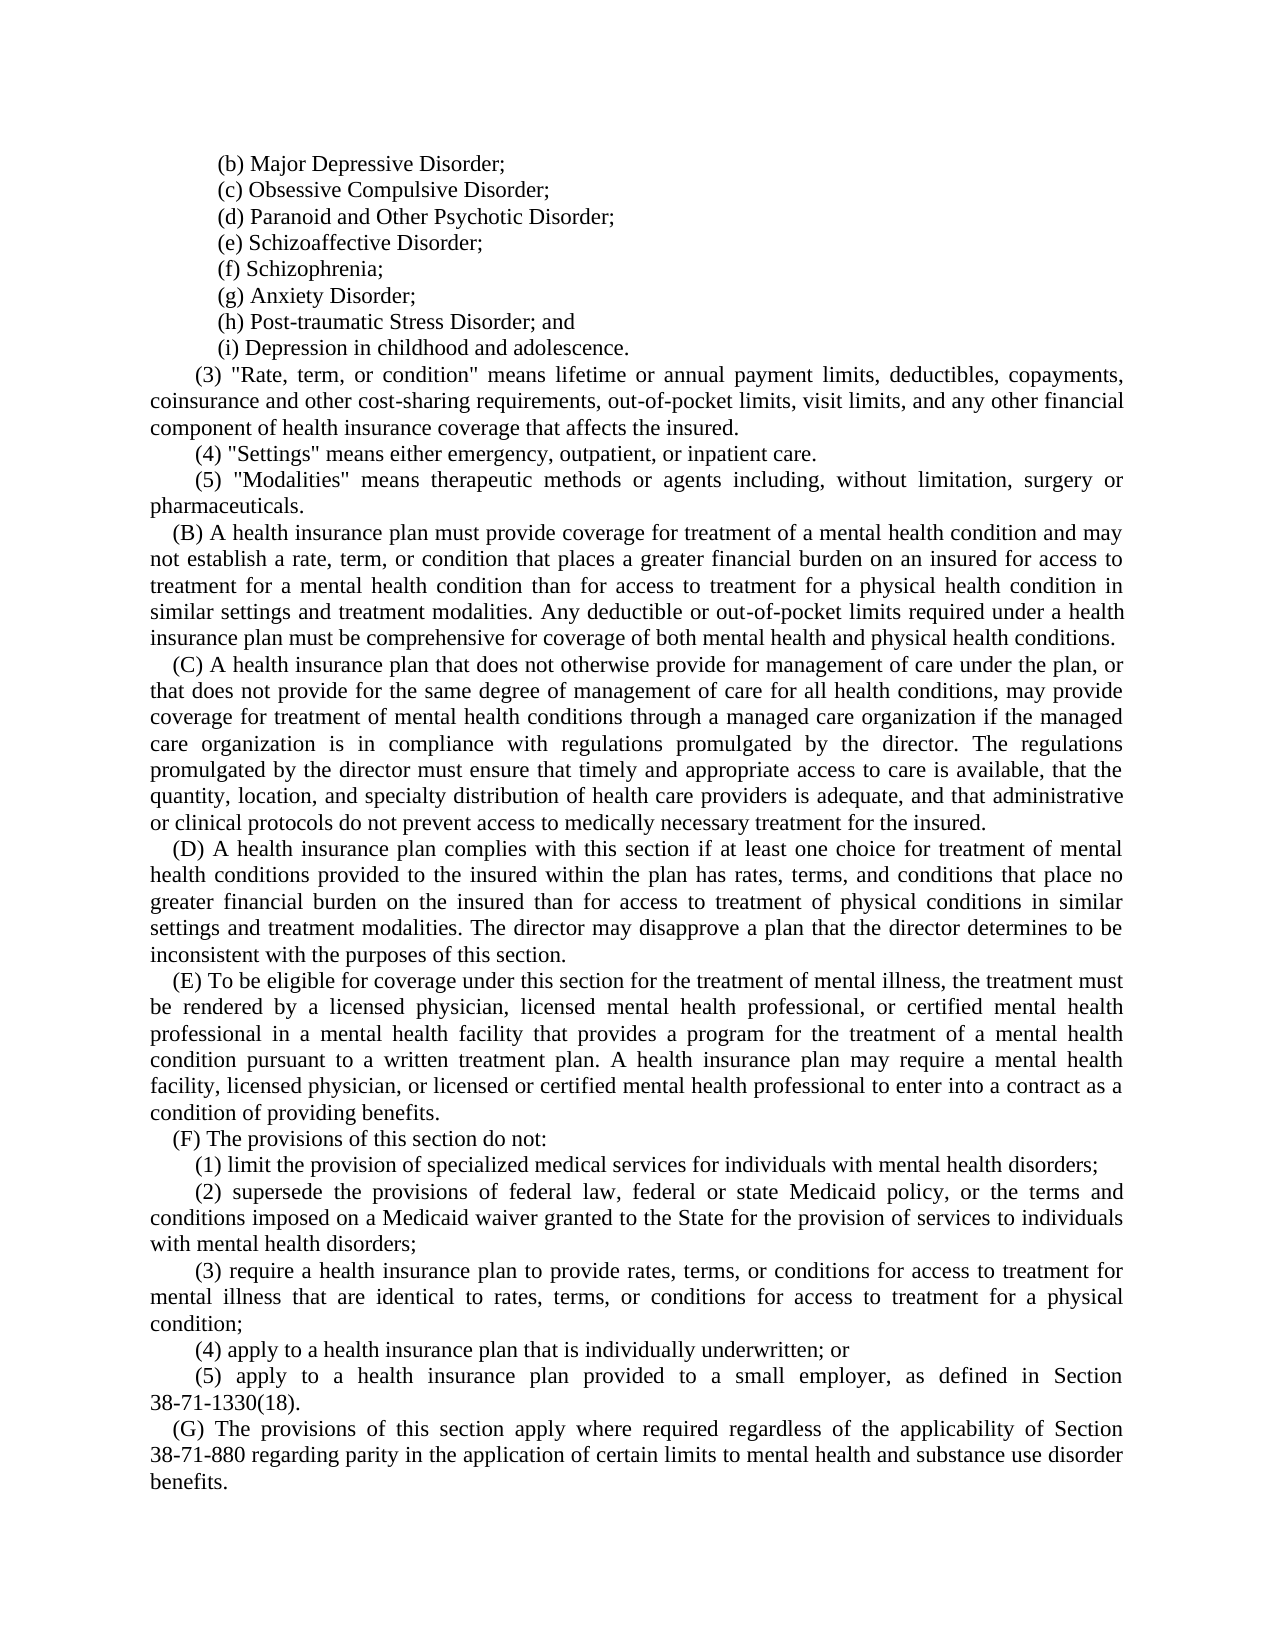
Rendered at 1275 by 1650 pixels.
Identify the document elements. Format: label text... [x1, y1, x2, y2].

text (d) Paranoid and Other Psychotic Disorder; [150, 203, 1125, 229]
text (D) A health insurance plan complies with this section if at least one choice for treatment of mental health conditions provided to the insured within the plan has rates, terms, and conditions that place no greater financial burden on the insured than for access to treatment of physical conditions in similar settings and treatment modalities. The director may disapprove a plan that the director determines to be inconsistent with the purposes of this section. [150, 835, 1125, 967]
text (3) require a health insurance plan to provide rates, terms, or conditions for access to treatment for mental illness that are identical to rates, terms, or conditions for access to treatment for a physical condition; [150, 1257, 1125, 1336]
text (5) "Modalities" means therapeutic methods or agents including, without limitation, surgery or pharmaceuticals. [150, 466, 1125, 519]
text (3) "Rate, term, or condition" means lifetime or annual payment limits, deductibles, copayments, coinsurance and other cost-sharing requirements, out-of-pocket limits, visit limits, and any other financial component of health insurance coverage that affects the insured. [150, 361, 1125, 440]
text (G) The provisions of this section apply where required regardless of the applicability of Section 38-71-880 regarding parity in the application of certain limits to mental health and substance use disorder benefits. [150, 1415, 1125, 1494]
text (b) Major Depressive Disorder; [150, 150, 1125, 176]
text (g) Anxiety Disorder; [150, 282, 1125, 308]
text (C) A health insurance plan that does not otherwise provide for management of care under the plan, or that does not provide for the same degree of management of care for all health conditions, may provide coverage for treatment of mental health conditions through a managed care organization if the managed care organization is in compliance with regulations promulgated by the director. The regulations promulgated by the director must ensure that timely and appropriate access to care is available, that the quantity, location, and specialty distribution of health care providers is adequate, and that administrative or clinical protocols do not prevent access to medically necessary treatment for the insured. [150, 651, 1125, 835]
text (F) The provisions of this section do not: [150, 1125, 1125, 1151]
text (2) supersede the provisions of federal law, federal or state Medicaid policy, or the terms and conditions imposed on a Medicaid waiver granted to the State for the provision of services to individuals with mental health disorders; [150, 1178, 1125, 1257]
text (1) limit the provision of specialized medical services for individuals with mental health disorders; [150, 1151, 1125, 1178]
text (4) apply to a health insurance plan that is individually underwritten; or [150, 1336, 1125, 1362]
text (B) A health insurance plan must provide coverage for treatment of a mental health condition and may not establish a rate, term, or condition that places a greater financial burden on an insured for access to treatment for a mental health condition than for access to treatment for a physical health condition in similar settings and treatment modalities. Any deductible or out-of-pocket limits required under a health insurance plan must be comprehensive for coverage of both mental health and physical health conditions. [150, 519, 1125, 651]
text (4) "Settings" means either emergency, outpatient, or inpatient care. [150, 440, 1125, 466]
text (5) apply to a health insurance plan provided to a small employer, as defined in Section 38-71-1330(18). [150, 1362, 1125, 1415]
text (h) Post-traumatic Stress Disorder; and [150, 308, 1125, 334]
text (E) To be eligible for coverage under this section for the treatment of mental illness, the treatment must be rendered by a licensed physician, licensed mental health professional, or certified mental health professional in a mental health facility that provides a program for the treatment of a mental health condition pursuant to a written treatment plan. A health insurance plan may require a mental health facility, licensed physician, or licensed or certified mental health professional to enter into a contract as a condition of providing benefits. [150, 967, 1125, 1125]
text (e) Schizoaffective Disorder; [150, 229, 1125, 255]
text (f) Schizophrenia; [150, 255, 1125, 282]
text (i) Depression in childhood and adolescence. [150, 334, 1125, 361]
text (c) Obsessive Compulsive Disorder; [150, 176, 1125, 203]
